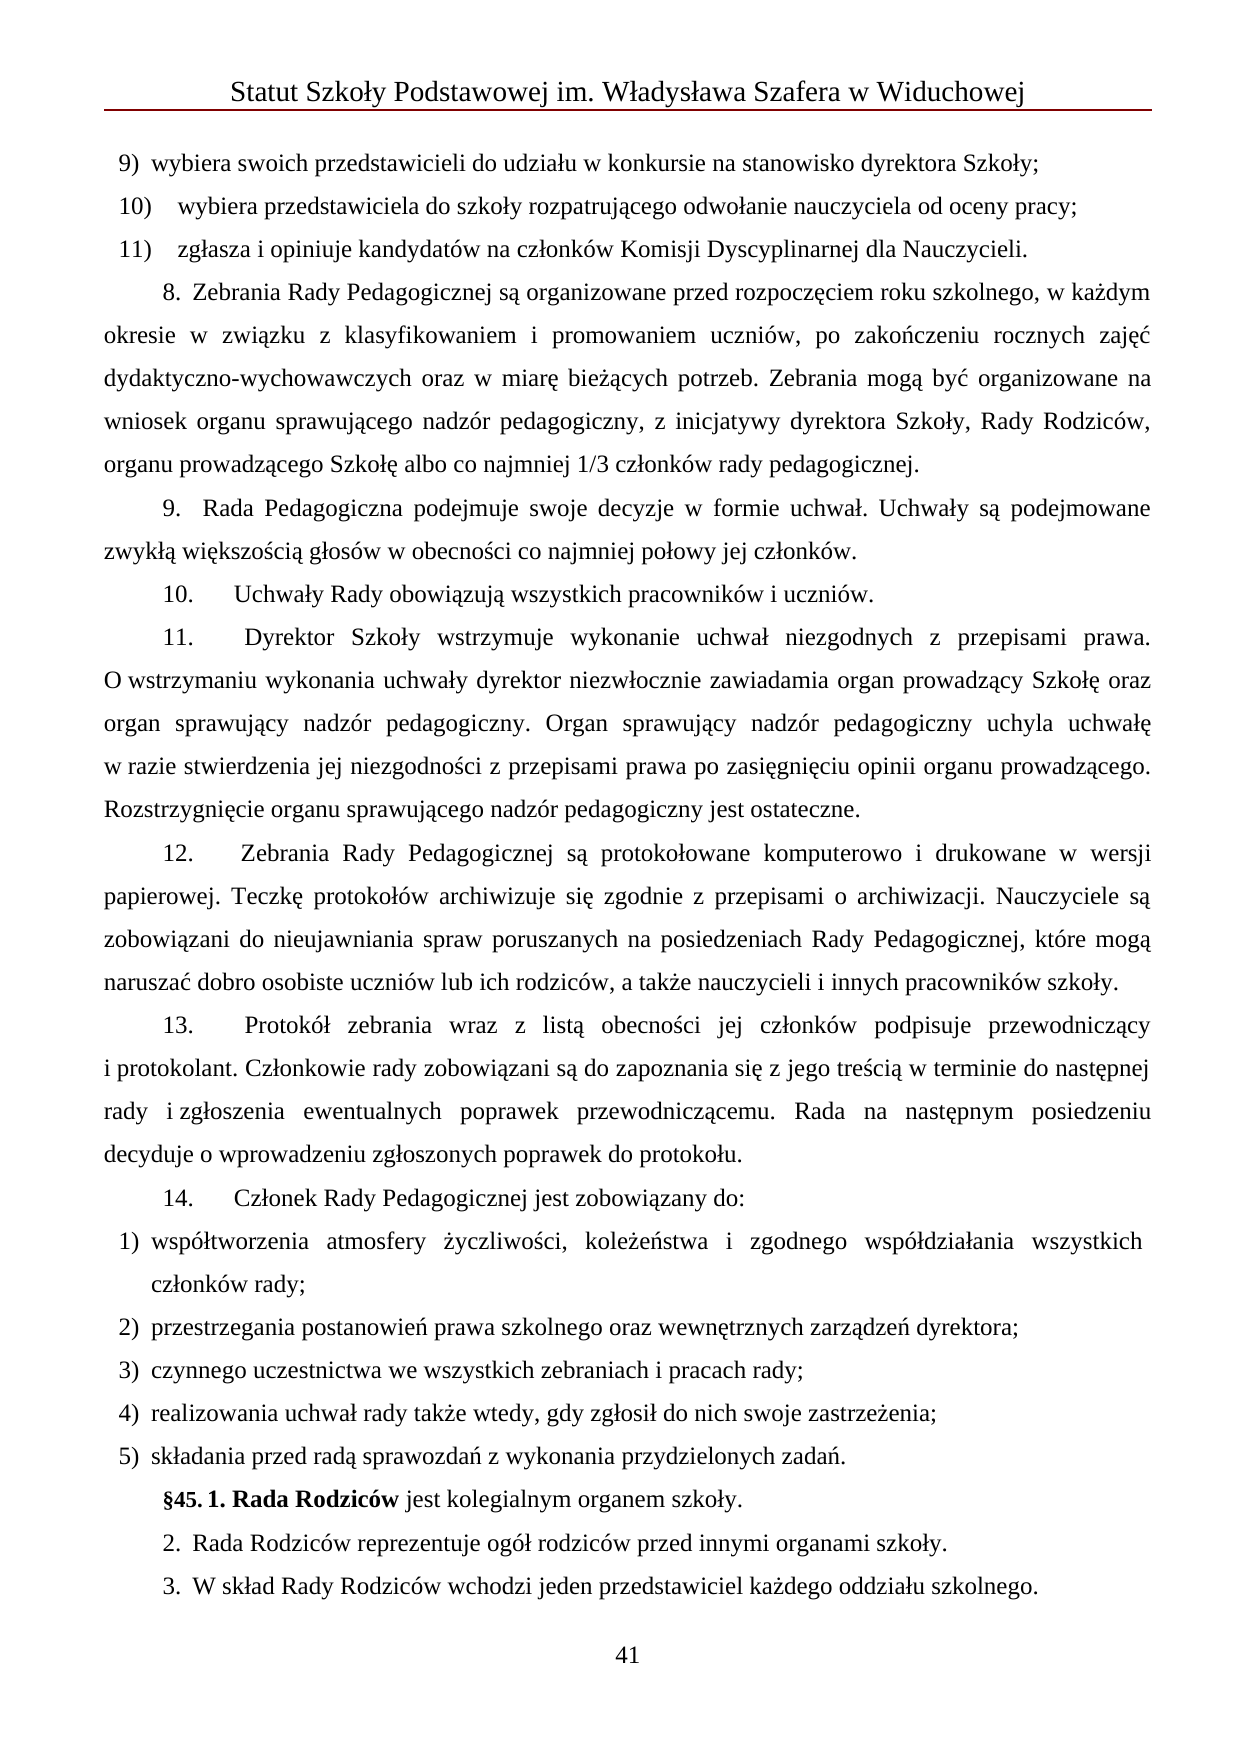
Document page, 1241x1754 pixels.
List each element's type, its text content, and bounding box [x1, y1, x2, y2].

list Dyrektor Szkoły wstrzymuje wykonanie uchwał niezgodnych z przepisami prawa. O wstrzymaniu wykonania uchwały dyrektor niezwłocznie zawiadamia organ prowadzący Szkołę oraz organ sprawujący nadzór pedagogiczny. Organ sprawujący nadzór pedagogiczny uchyla uchwałę w razie stwierdzenia jej niezgodności z przepisami prawa po zasięgnięciu opinii organu prowadzącego. Rozstrzygnięcie organu sprawującego nadzór pedagogiczny jest ostateczne. [103, 622, 1152, 823]
list Zebrania Rady Pedagogicznej są organizowane przed rozpoczęciem roku szkolnego, w każdym okresie w związku z klasyfikowaniem i promowaniem uczniów, po zakończeniu rocznych zajęć dydaktyczno-wychowawczych oraz w miarę bieżących potrzeb. Zebrania mogą być organizowane na wniosek organu sprawującego nadzór pedagogiczny, z inicjatywy dyrektora Szkoły, Rady Rodziców, organu prowadzącego Szkołę albo co najmniej 1/3 członków rady pedagogicznej. [103, 277, 1152, 478]
list składania przed radą sprawozdań z wykonania przydzielonych zadań. [118, 1441, 1152, 1470]
list Rada Pedagogiczna podejmuje swoje decyzje w formie uchwał. Uchwały są podejmowane zwykłą większością głosów w obecności co najmniej połowy jej członków. [103, 493, 1152, 564]
list wybiera swoich przedstawicieli do udziału w konkursie na stanowisko dyrektora Szkoły; [118, 148, 1152, 176]
list przestrzegania postanowień prawa szkolnego oraz wewnętrznych zarządzeń dyrektora; [118, 1312, 1152, 1341]
list Członek Rady Pedagogicznej jest zobowiązany do: [103, 1183, 1152, 1211]
list W skład Rady Rodziców wchodzi jeden przedstawiciel każdego oddziału szkolnego. [103, 1571, 1152, 1599]
list realizowania uchwał rady także wtedy, gdy zgłosił do nich swoje zastrzeżenia; [118, 1398, 1152, 1427]
list wybiera przedstawiciela do szkoły rozpatrującego odwołanie nauczyciela od oceny pracy; [118, 191, 1152, 219]
list Zebrania Rady Pedagogicznej są protokołowane komputerowo i drukowane w wersji papierowej. Teczkę protokołów archiwizuje się zgodnie z przepisami o archiwizacji. Nauczyciele są zobowiązani do nieujawniania spraw poruszanych na posiedzeniach Rady Pedagogicznej, które mogą naruszać dobro osobiste uczniów lub ich rodziców, a także nauczycieli i innych pracowników szkoły. [103, 838, 1152, 996]
list czynnego uczestnictwa we wszystkich zebraniach i pracach rady; [118, 1355, 1152, 1384]
list współtworzenia atmosfery życzliwości, koleżeństwa i zgodnego współdziałania wszystkich członków rady; [118, 1226, 1143, 1298]
list zgłasza i opiniuje kandydatów na członków Komisji Dyscyplinarnej dla Nauczycieli. [118, 234, 1152, 263]
list Protokół zebrania wraz z listą obecności jej członków podpisuje przewodniczący i protokolant. Członkowie rady zobowiązani są do zapoznania się z jego treścią w terminie do następnej rady i zgłoszenia ewentualnych poprawek przewodniczącemu. Rada na następnym posiedzeniu decyduje o wprowadzeniu zgłoszonych poprawek do protokołu. [103, 1010, 1152, 1168]
list Rada Rodziców reprezentuje ogół rodziców przed innymi organami szkoły. [103, 1528, 1152, 1556]
list 1. Rada Rodziców jest kolegialnym organem szkoły. [103, 1484, 1152, 1513]
list Uchwały Rady obowiązują wszystkich pracowników i uczniów. [103, 579, 1152, 608]
